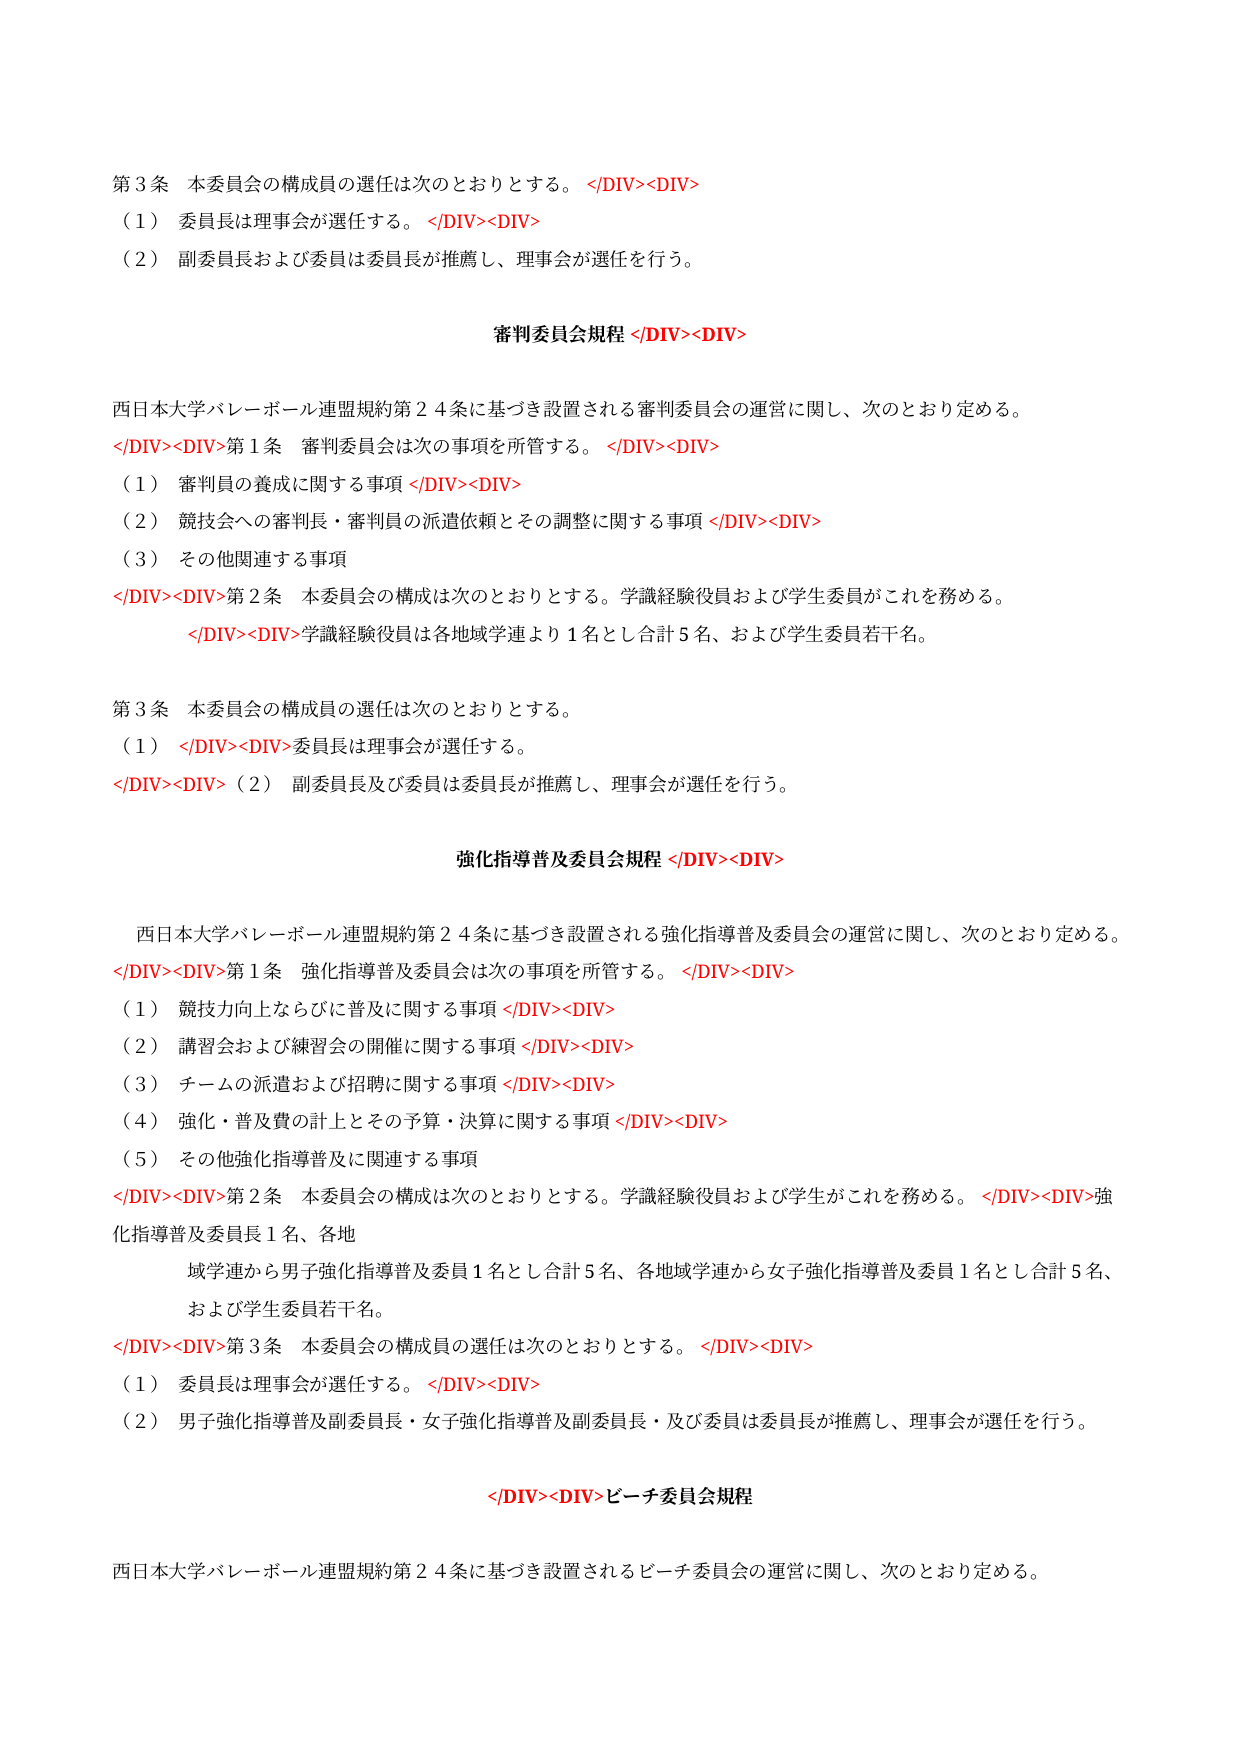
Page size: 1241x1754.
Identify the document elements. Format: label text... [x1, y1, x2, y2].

text 西日本大学バレーボール連盟規約第２４条に基づき設置されるビーチ委員会の運営に関し、次のとおり定める。 [112, 1552, 1128, 1589]
text 強化指導普及委員会規程 </DIV><DIV> [112, 839, 1128, 877]
text （２） 男子強化指導普及副委員長・女子強化指導普及副委員長・及び委員は委員長が推薦し、理事会が選任を行う。 [112, 1402, 1128, 1439]
text </DIV><DIV>第２条 本委員会の構成は次のとおりとする。学識経験役員および学生がこれを務める。 </DIV><DIV>強化指導普及委員長１名、各地 [112, 1177, 1128, 1252]
text </DIV><DIV>ビーチ委員会規程 [112, 1477, 1128, 1514]
text （３） チームの派遣および招聘に関する事項 </DIV><DIV> [112, 1064, 1128, 1102]
text （２） 講習会および練習会の開催に関する事項 </DIV><DIV> [112, 1027, 1128, 1064]
text （１） 審判員の養成に関する事項 </DIV><DIV> [112, 464, 1128, 502]
text （４） 強化・普及費の計上とその予算・決算に関する事項 </DIV><DIV> [112, 1102, 1128, 1139]
text </DIV><DIV>第３条 本委員会の構成員の選任は次のとおりとする。 </DIV><DIV> [112, 1327, 1128, 1364]
text </DIV><DIV>第１条 強化指導普及委員会は次の事項を所管する。 </DIV><DIV> [112, 952, 1128, 989]
text </DIV><DIV>第２条 本委員会の構成は次のとおりとする。学識経験役員および学生委員がこれを務める。 [112, 577, 1128, 614]
text （１） 委員長は理事会が選任する。 </DIV><DIV> [112, 1364, 1128, 1402]
text 審判委員会規程 </DIV><DIV> [112, 314, 1128, 352]
text 西日本大学バレーボール連盟規約第２４条に基づき設置される審判委員会の運営に関し、次のとおり定める。 [112, 389, 1128, 427]
text </DIV><DIV>（２） 副委員長及び委員は委員長が推薦し、理事会が選任を行う。 [112, 764, 1128, 802]
text （１） 競技力向上ならびに普及に関する事項 </DIV><DIV> [112, 989, 1128, 1027]
text 域学連から男子強化指導普及委員1名とし合計5名、各地域学連から女子強化指導普及委員１名とし合計5名、および学生委員若干名。 [187, 1252, 1128, 1327]
text 第３条 本委員会の構成員の選任は次のとおりとする。 [112, 689, 1128, 727]
text （２） 競技会への審判長・審判員の派遣依頼とその調整に関する事項 </DIV><DIV> [112, 502, 1128, 539]
text 西日本大学バレーボール連盟規約第２４条に基づき設置される強化指導普及委員会の運営に関し、次のとおり定める。 [137, 914, 1128, 952]
text </DIV><DIV>学識経験役員は各地域学連より1名とし合計5名、および学生委員若干名。 [112, 614, 1128, 652]
text （１） </DIV><DIV>委員長は理事会が選任する。 [112, 727, 1128, 764]
text 第３条 本委員会の構成員の選任は次のとおりとする。 </DIV><DIV> [112, 164, 1128, 202]
text （３） その他関連する事項 [112, 539, 1128, 577]
text （１） 委員長は理事会が選任する。 </DIV><DIV> [112, 202, 1128, 239]
text （５） その他強化指導普及に関連する事項 [112, 1139, 1128, 1177]
text </DIV><DIV>第１条 審判委員会は次の事項を所管する。 </DIV><DIV> [112, 427, 1128, 464]
text （２） 副委員長および委員は委員長が推薦し、理事会が選任を行う。 [112, 239, 1128, 277]
